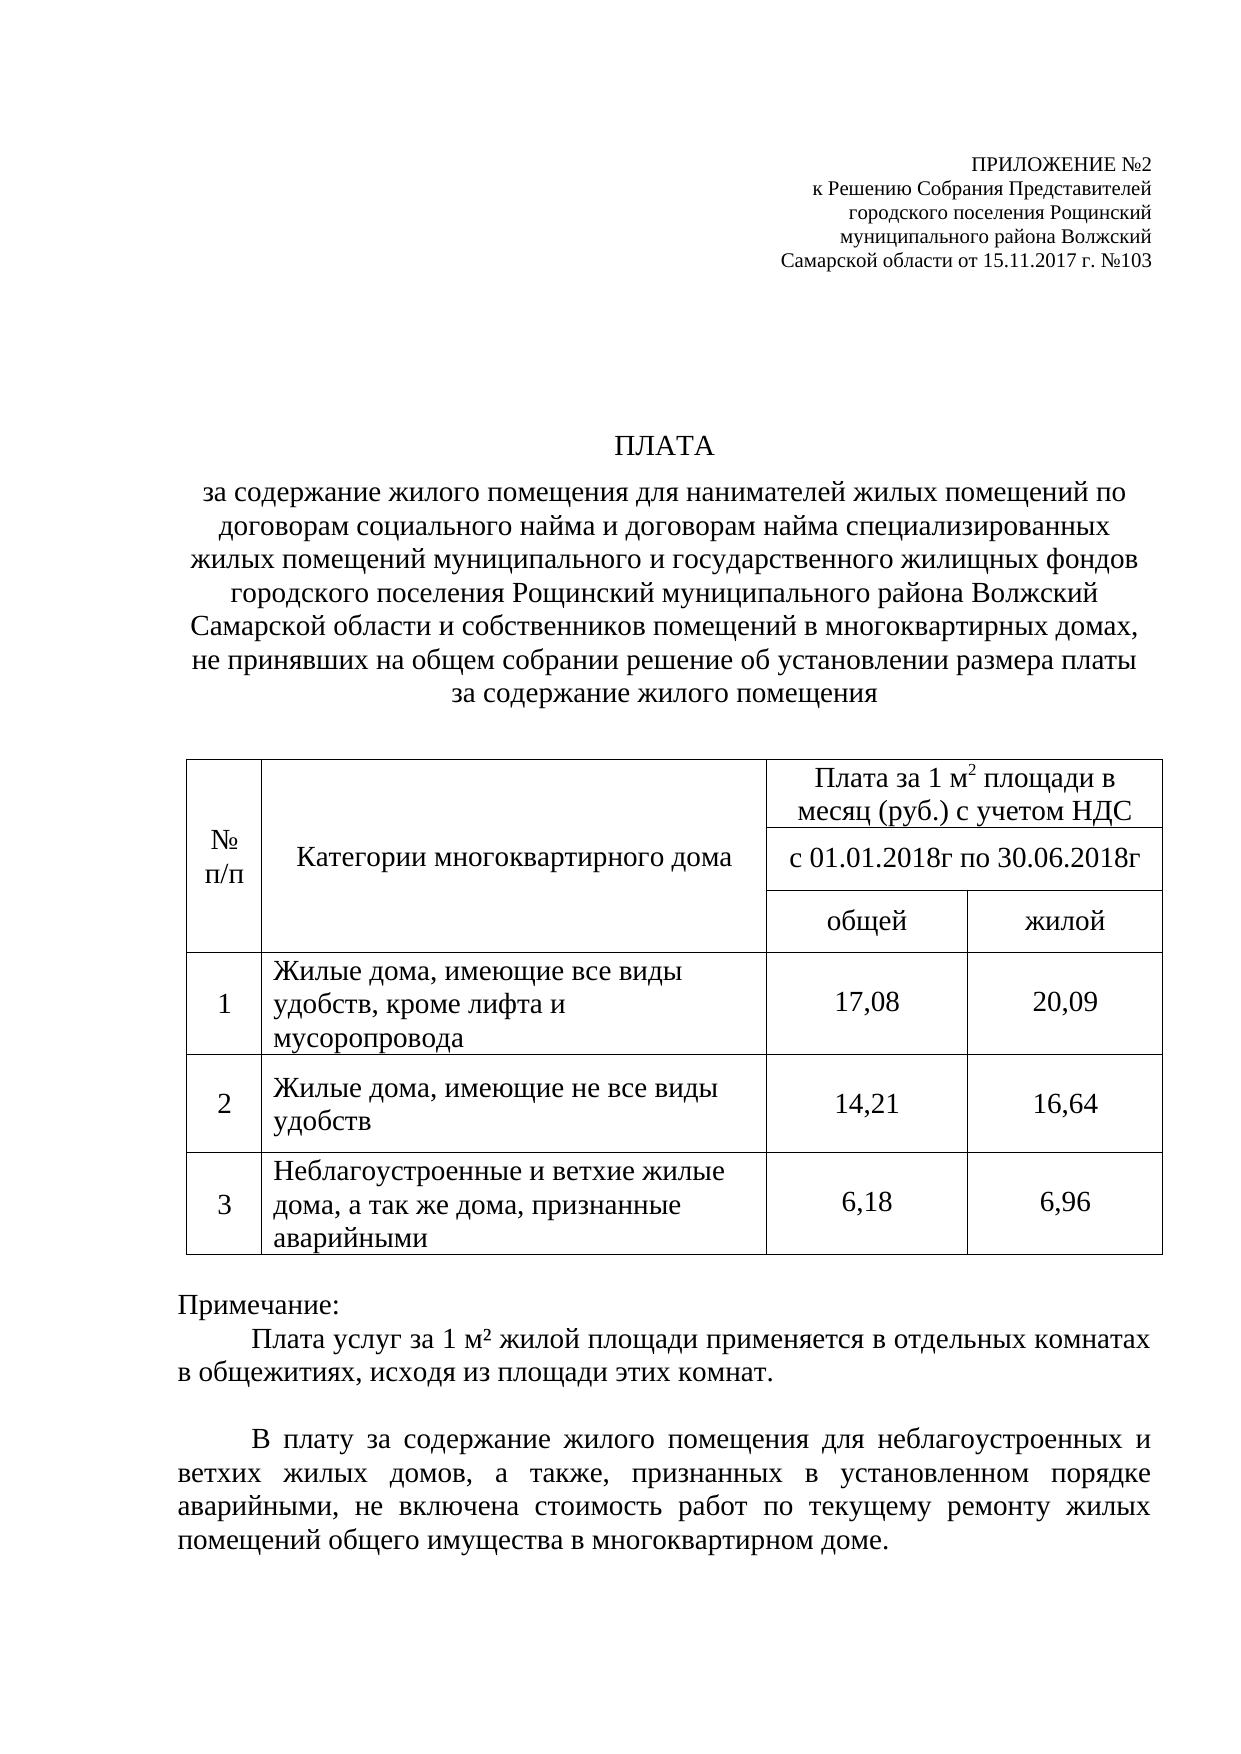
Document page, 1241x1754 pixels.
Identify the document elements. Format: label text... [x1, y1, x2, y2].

text Самарской области от 15.11.2017 г. №103 [177, 248, 1152, 272]
table_cell 2 [187, 1055, 261, 1152]
table_cell с 01.01.2018г по 30.06.2018г [767, 828, 1162, 889]
table_cell Неблагоустроенные и ветхие жилые дома, а так же дома, признанные аварийными [262, 1153, 766, 1254]
table_cell 6,96 [968, 1153, 1162, 1254]
table_header Плата за 1 м2 площади в месяц (руб.) с учетом НДС [767, 760, 1162, 827]
table_cell жилой [968, 891, 1162, 952]
text Примечание: [177, 1287, 1152, 1321]
table_cell 3 [187, 1153, 261, 1254]
table_cell Жилые дома, имеющие все виды удобств, кроме лифта и мусоропровода [262, 953, 766, 1054]
table_cell 17,08 [767, 953, 967, 1054]
text ПРИЛОЖЕНИЕ №2 [177, 152, 1152, 176]
table_cell 1 [187, 953, 261, 1054]
text муниципального района Волжский [177, 224, 1152, 248]
table_cell 20,09 [968, 953, 1162, 1054]
table_cell 6,18 [767, 1153, 967, 1254]
text к Решению Собрания Представителей [177, 176, 1152, 200]
text ПЛАТА [177, 428, 1152, 462]
table_cell Жилые дома, имеющие не все виды удобств [262, 1055, 766, 1152]
table_cell 14,21 [767, 1055, 967, 1152]
table_cell общей [767, 891, 967, 952]
table_cell 16,64 [968, 1055, 1162, 1152]
table_header Категории многоквартирного дома [262, 760, 766, 952]
text за содержание жилого помещения для нанимателей жилых помещений по договорам социального найма и договорам найма специализированных жилых помещений муниципального и государственного жилищных фондов городского поселения Рощинский муниципального района Волжский Самарской области и собственников помещений в многоквартирных домах, не принявших на общем собрании решение об установлении размера платы за содержание жилого помещения [177, 474, 1152, 709]
text Плата услуг за 1 м² жилой площади применяется в отдельных комнатах в общежитиях, исходя из площади этих комнат. [177, 1321, 1152, 1388]
table_header № п/п [187, 760, 261, 952]
text В плату за содержание жилого помещения для неблагоустроенных и ветхих жилых домов, а также, признанных в установленном порядке аварийными, не включена стоимость работ по текущему ремонту жилых помещений общего имущества в многоквартирном доме. [177, 1421, 1152, 1556]
text городского поселения Рощинский [177, 200, 1152, 224]
